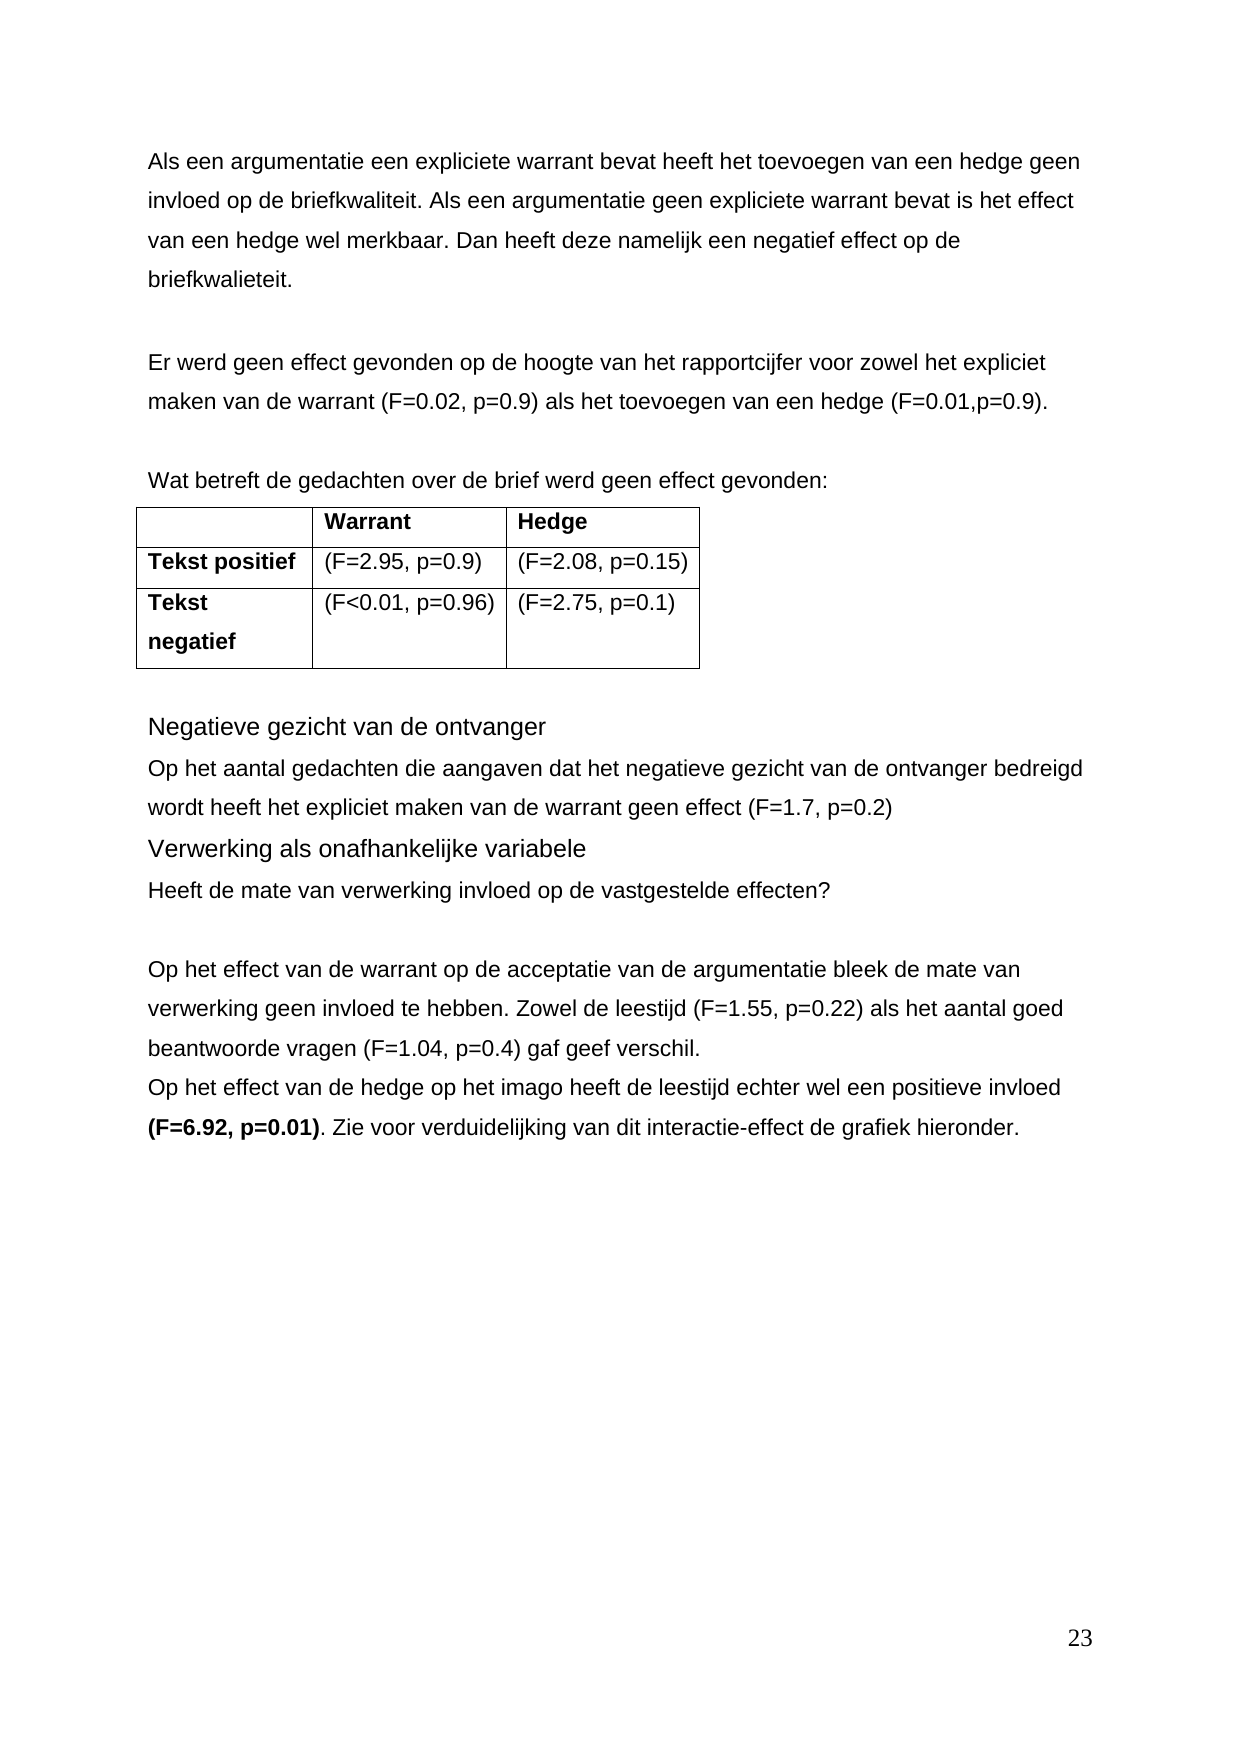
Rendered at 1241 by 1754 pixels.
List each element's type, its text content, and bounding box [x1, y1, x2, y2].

table_cell (F<0.01, p=0.96) [313, 589, 506, 668]
text Op het aantal gedachten die aangaven dat het negatieve gezicht van de ontvanger bedreigd wordt heeft het expliciet maken van de warrant geen effect (F=1.7, p=0.2) [148, 755, 1093, 821]
table_header Warrant [313, 508, 506, 547]
subtitle Heeft de mate van verwerking invloed op de vastgestelde effecten? [148, 877, 1093, 903]
table_cell (F=2.08, p=0.15) [507, 548, 699, 588]
table_cell Tekst positief [137, 548, 312, 588]
text Als een argumentatie een expliciete warrant bevat heeft het toevoegen van een hedge geen invloed op de briefkwaliteit. Als een argumentatie geen expliciete warrant bevat is het effect van een hedge wel merkbaar. Dan heeft deze namelijk een negatief effect op de briefkwalieteit. [148, 148, 1093, 292]
table_cell (F=2.75, p=0.1) [507, 589, 699, 668]
text Negatieve gezicht van de ontvanger [148, 712, 1093, 741]
text Er werd geen effect gevonden op de hoogte van het rapportcijfer voor zowel het expliciet maken van de warrant (F=0.02, p=0.9) als het toevoegen van een hedge (F=0.01,p=0.9). [148, 349, 1093, 414]
table_cell (F=2.95, p=0.9) [313, 548, 506, 588]
subtitle Op het effect van de hedge op het imago heeft de leestijd echter wel een positieve invloed (F=6.92, p=0.01). Zie voor verduidelijking van dit interactie-effect de grafiek hieronder. [148, 1074, 1093, 1140]
table_cell Tekst negatief [137, 589, 312, 668]
table_header [137, 508, 312, 547]
text Wat betreft de gedachten over de brief werd geen effect gevonden: [148, 467, 1093, 493]
text Verwerking als onafhankelijke variabele [148, 834, 1093, 863]
table_header Hedge [507, 508, 699, 547]
subtitle Op het effect van de warrant op de acceptatie van de argumentatie bleek de mate van verwerking geen invloed te hebben. Zowel de leestijd (F=1.55, p=0.22) als het aantal goed beantwoorde vragen (F=1.04, p=0.4) gaf geef verschil. [148, 956, 1093, 1061]
